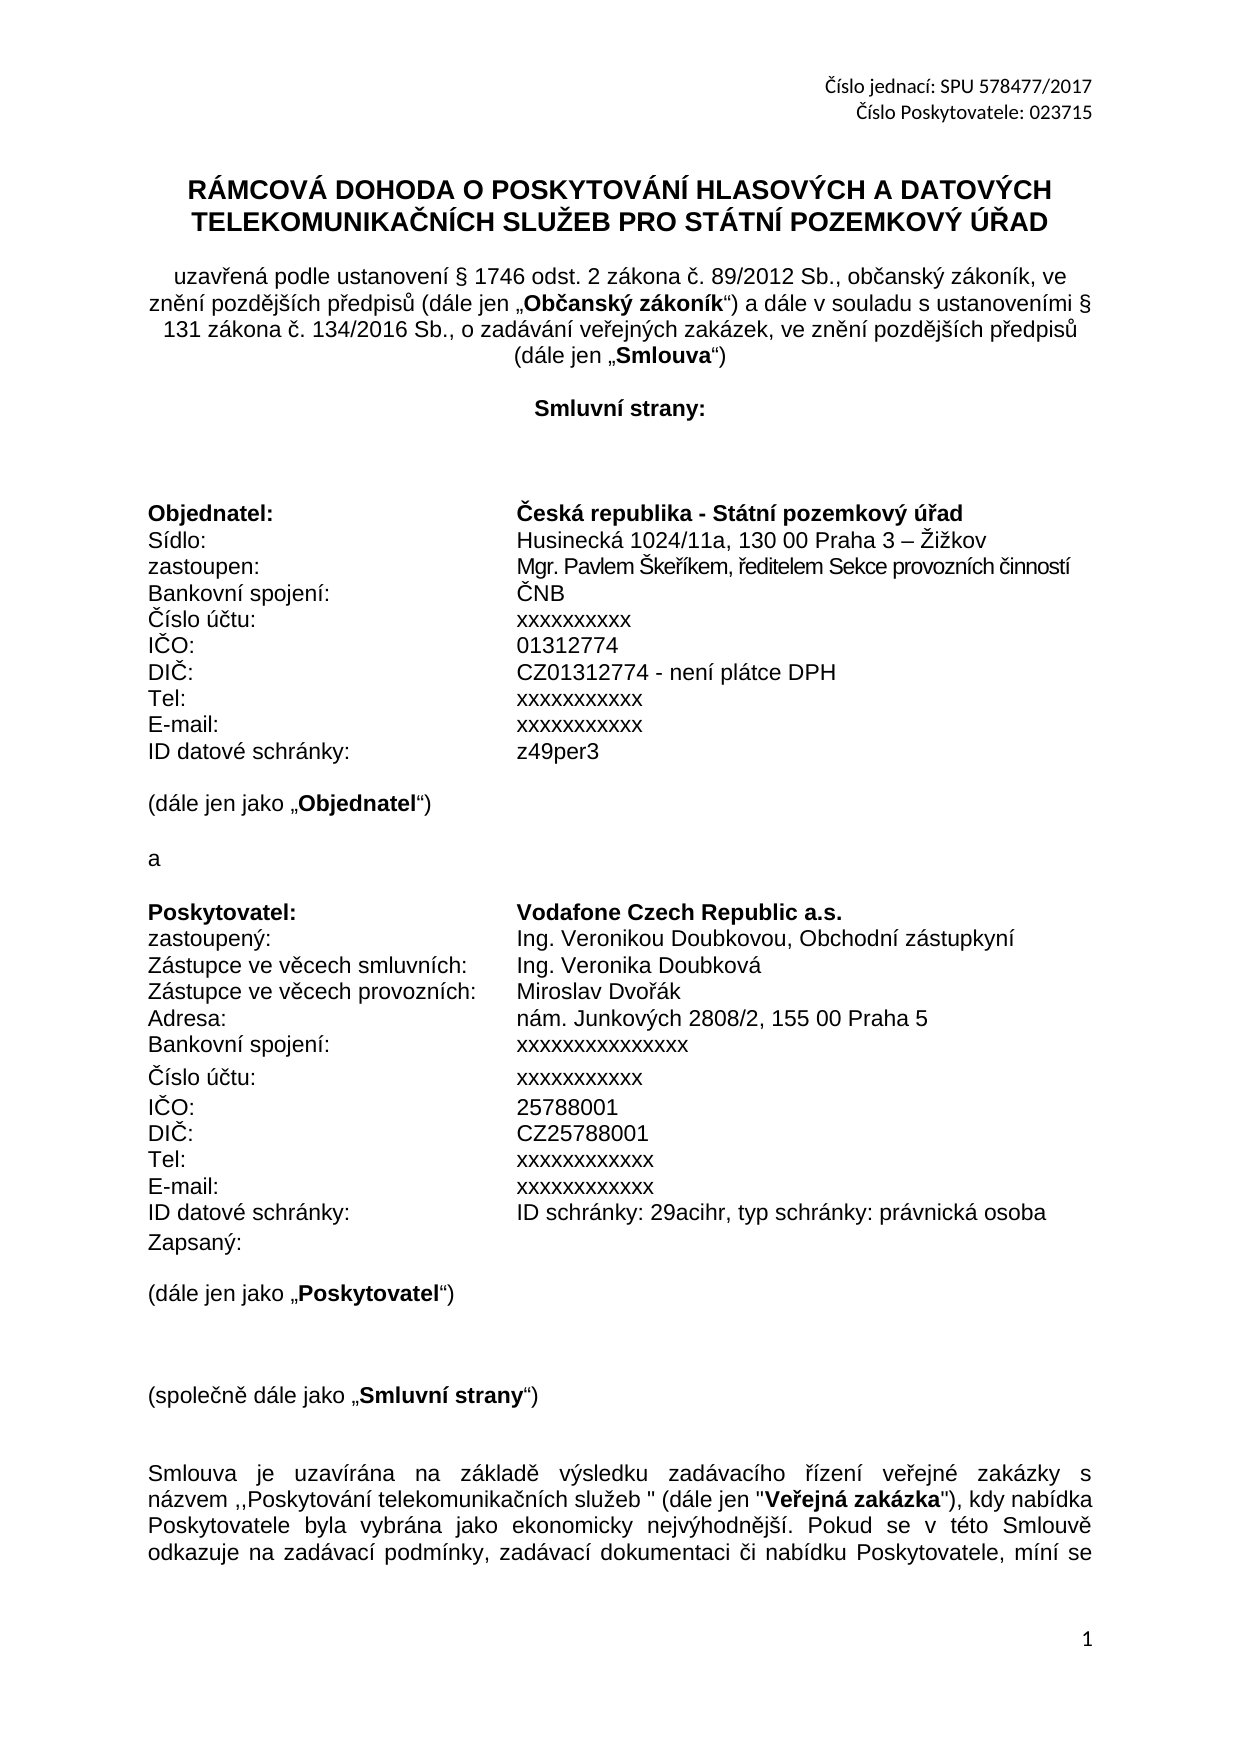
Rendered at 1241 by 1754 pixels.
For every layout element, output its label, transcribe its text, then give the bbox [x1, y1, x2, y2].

text IČO: 25788001 [148, 1094, 1093, 1120]
text Adresa: nám. Junkových 2808/2, 155 00 Praha 5 [148, 1004, 1093, 1031]
text Poskytovatel: Vodafone Czech Republic a.s. [148, 899, 1093, 925]
text (dále jen jako „Poskytovatel“) [148, 1280, 1093, 1307]
text Zástupce ve věcech provozních: Miroslav Dvořák [148, 978, 1093, 1004]
text ID datové schránky: z49per3 [148, 738, 1093, 764]
text Bankovní spojení: xxxxxxxxxxxxxxx [148, 1031, 1093, 1057]
text DIČ: CZ25788001 [148, 1120, 1093, 1146]
text zastoupen: Mgr. Pavlem Škeříkem, ředitelem Sekce provozních činností [148, 553, 1093, 579]
text ID datové schránky: ID schránky: 29acihr, typ schránky: právnická osoba Zapsaný: [148, 1199, 1093, 1256]
text (dále jen jako „Objednatel“) [148, 790, 1093, 845]
text a [148, 845, 1093, 871]
text (dále jen „Smlouva“) [148, 342, 1093, 369]
text DIČ: CZ01312774 - není plátce DPH Tel: xxxxxxxxxxx E-mail: xxxxxxxxxxx [148, 658, 1093, 738]
text Smluvní strany: [148, 395, 1093, 421]
text uzavřená podle ustanovení § 1746 odst. 2 zákona č. 89/2012 Sb., občanský zákoník, ve znění pozdějších předpisů (dále jen „Občanský zákoník“) a dále v souladu s ustanoveními § 131 zákona č. 134/2016 Sb., o zadávání veřejných zakázek, ve znění pozdějších předpisů [148, 263, 1093, 342]
text RÁMCOVÁ DOHODA O POSKYTOVÁNÍ HLASOVÝCH A DATOVÝCH TELEKOMUNIKAČNÍCH SLUŽEB PRO STÁTNÍ POZEMKOVÝ ÚŘAD [148, 174, 1093, 237]
text E-mail: xxxxxxxxxxxx [148, 1173, 1093, 1199]
text (společně dále jako „Smluvní strany“) [148, 1382, 1093, 1409]
text Objednatel: Česká republika - Státní pozemkový úřad [148, 500, 1093, 527]
text zastoupený: Ing. Veronikou Doubkovou, Obchodní zástupkyní [148, 925, 1093, 952]
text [148, 1460, 1093, 1565]
text Zástupce ve věcech smluvních: Ing. Veronika Doubková [148, 952, 1093, 978]
text Číslo účtu: xxxxxxxxxxx [148, 1063, 1093, 1090]
text Bankovní spojení: ČNB Číslo účtu: xxxxxxxxxx [148, 579, 1093, 632]
text IČO: 01312774 [148, 632, 1093, 658]
text Tel: xxxxxxxxxxxx [148, 1146, 1093, 1173]
text Sídlo: Husinecká 1024/11a, 130 00 Praha 3 – Žižkov [148, 527, 1093, 553]
